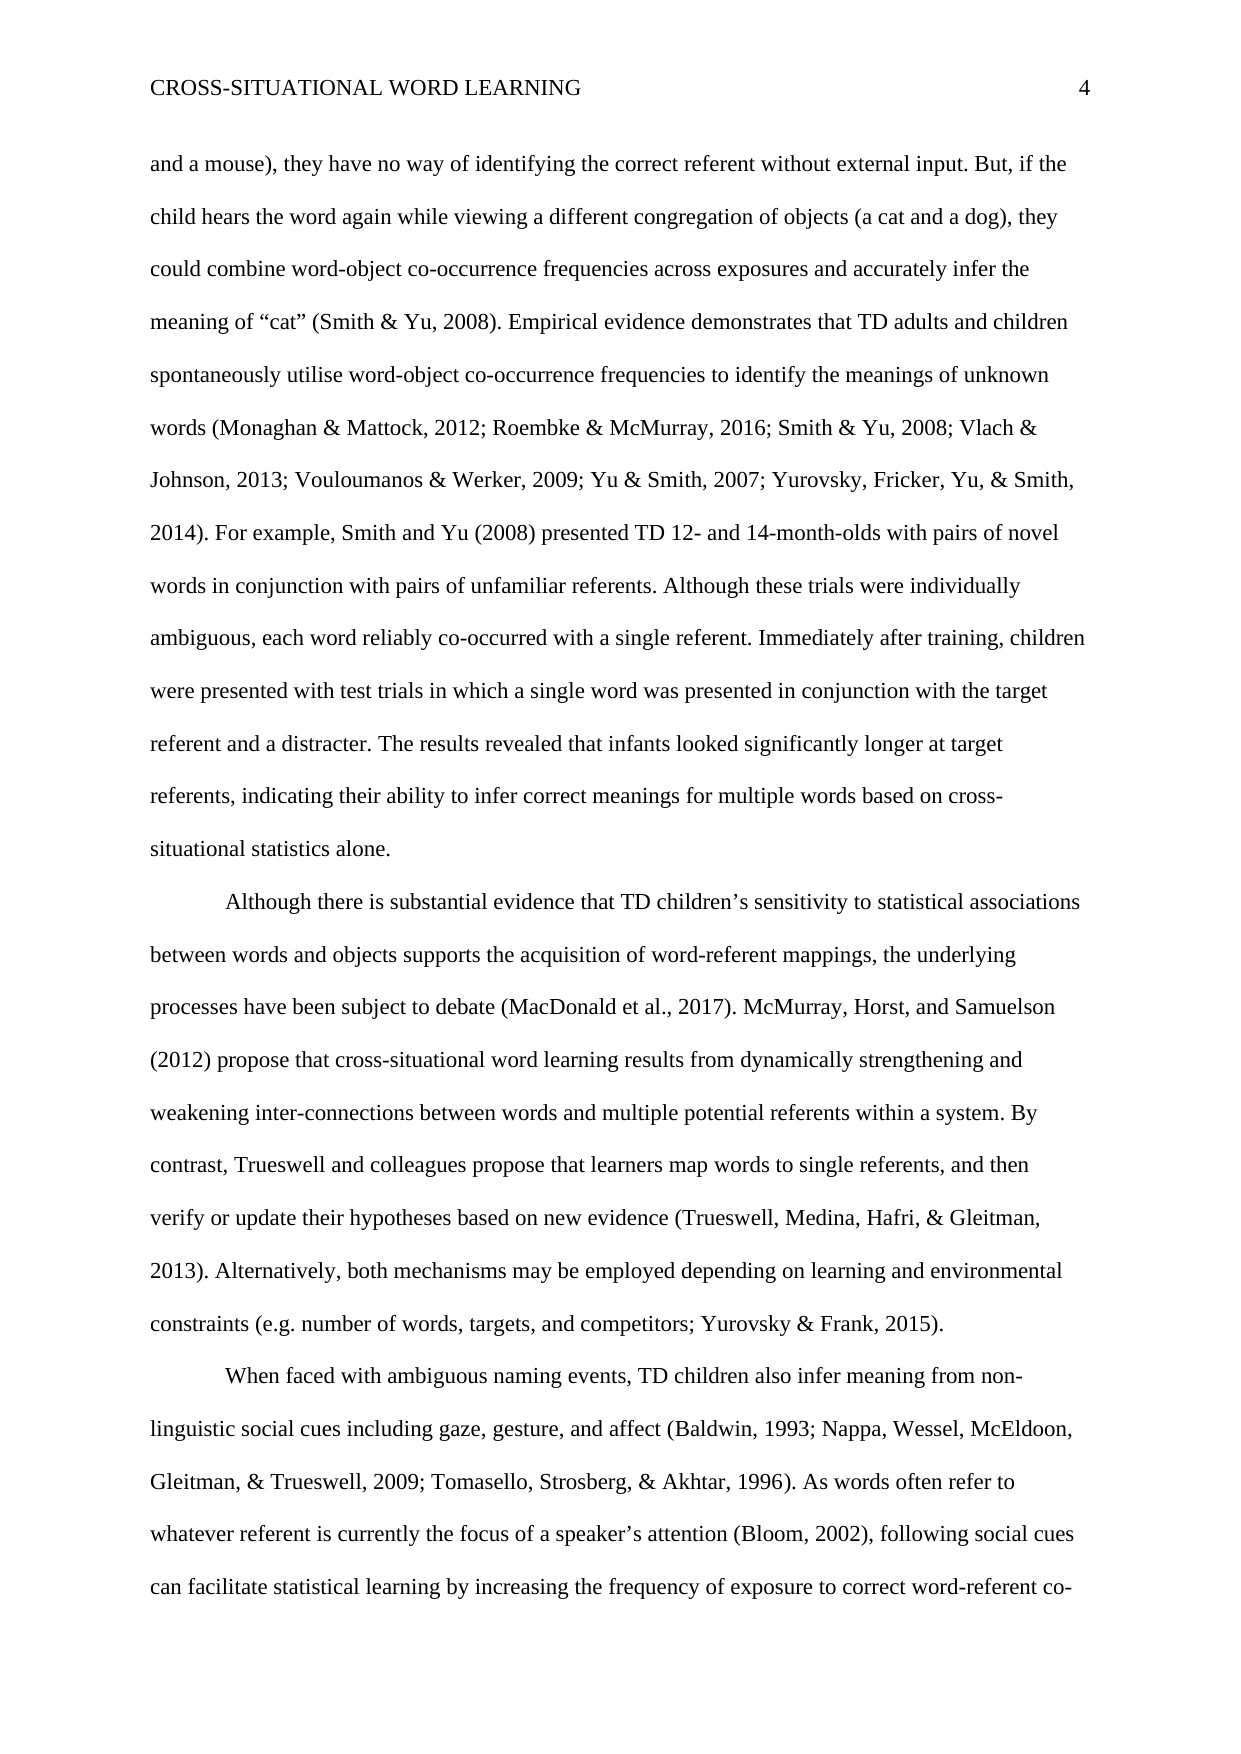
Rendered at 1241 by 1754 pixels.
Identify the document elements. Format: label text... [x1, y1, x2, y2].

text Although there is substantial evidence that TD children’s sensitivity to statistical associations between words and objects supports the acquisition of word-referent mappings, the underlying processes have been subject to debate (MacDonald et al., 2017). McMurray, Horst, and Samuelson (2012) propose that cross-situational word learning results from dynamically strengthening and weakening inter-connections between words and multiple potential referents within a system. By contrast, Trueswell and colleagues propose that learners map words to single referents, and then verify or update their hypotheses based on new evidence (Trueswell, Medina, Hafri, & Gleitman, 2013). Alternatively, both mechanisms may be employed depending on learning and environmental constraints (e.g. number of words, targets, and competitors; Yurovsky & Frank, 2015). [150, 888, 1090, 1336]
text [150, 1362, 1090, 1599]
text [150, 150, 1090, 862]
